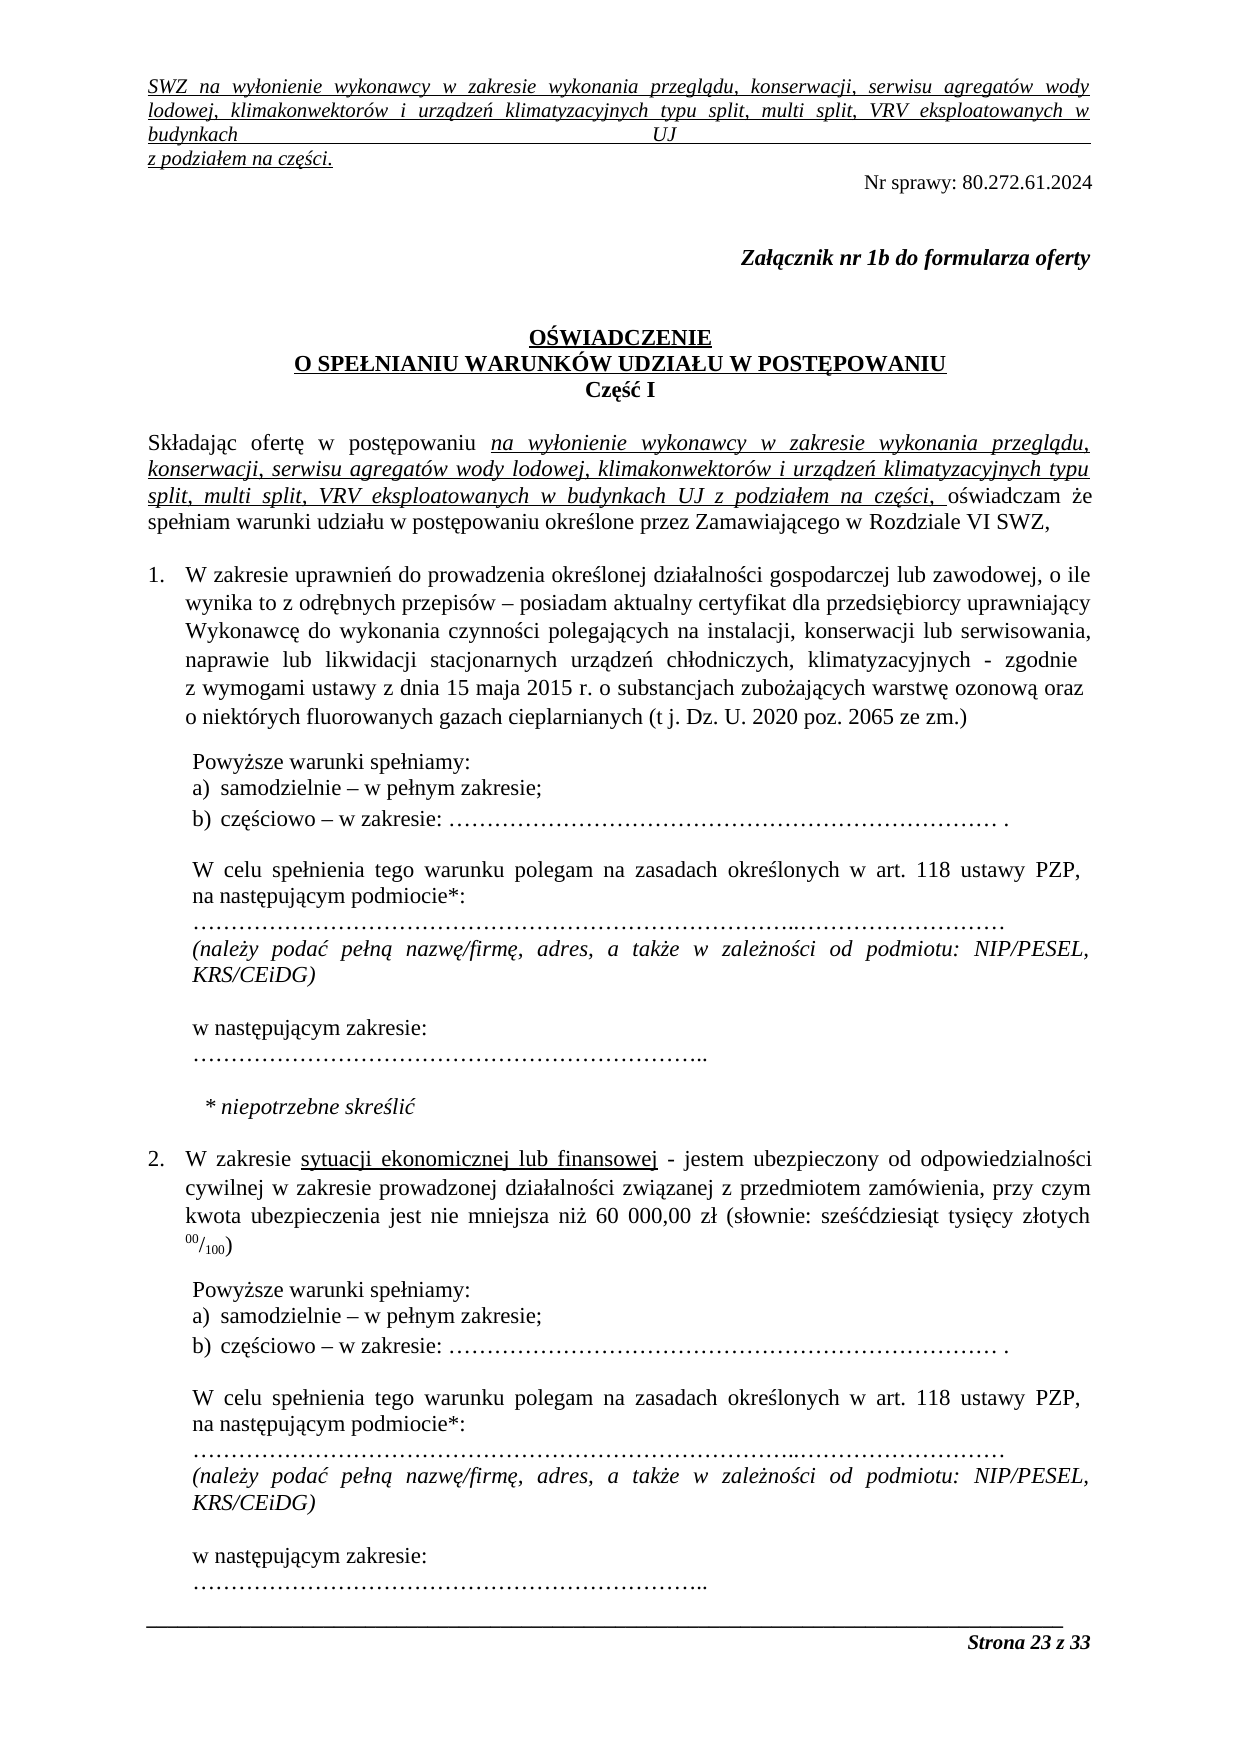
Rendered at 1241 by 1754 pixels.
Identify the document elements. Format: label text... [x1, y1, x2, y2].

text ……………………………………………………………………..……………………… [148, 1436, 1092, 1463]
list częściowo – w zakresie: ……………………………………………………………… . [192, 804, 1092, 831]
text W celu spełnienia tego warunku polegam na zasadach określonych w art. 118 ustawy PZP, na następującym podmiocie*: [192, 1383, 1092, 1436]
list W zakresie sytuacji ekonomicznej lub finansowej - jestem ubezpieczony od odpowiedzialności cywilnej w zakresie prowadzonej działalności związanej z przedmiotem zamówienia, przy czym kwota ubezpieczenia jest nie mniejsza niż 60 000,00 zł (słownie: sześćdziesiąt tysięcy złotych 00/100) [148, 1146, 1092, 1257]
text Załącznik nr 1b do formularza oferty [148, 244, 1092, 271]
text * niepotrzebne skreślić [204, 1093, 1092, 1119]
list częściowo – w zakresie: ……………………………………………………………… . [192, 1332, 1092, 1359]
text W celu spełnienia tego warunku polegam na zasadach określonych w art. 118 ustawy PZP, na następującym podmiocie*: [192, 856, 1092, 908]
list samodzielnie – w pełnym zakresie; [192, 1302, 1092, 1329]
text OŚWIADCZENIE [148, 323, 1092, 350]
text w następującym zakresie: [148, 1014, 1092, 1040]
text ………………………………………………………….. [148, 1040, 1092, 1066]
text (należy podać pełną nazwę/firmę, adres, a także w zależności od podmiotu: NIP/PESEL, KRS/CEiDG) [192, 1463, 1092, 1515]
text Powyższe warunki spełniamy: [192, 748, 1092, 774]
text ………………………………………………………….. [148, 1568, 1092, 1594]
text Część I [148, 376, 1092, 403]
text O SPEŁNIANIU WARUNKÓW UDZIAŁU W POSTĘPOWANIU [148, 350, 1092, 376]
text Powyższe warunki spełniamy: [192, 1276, 1092, 1302]
text (należy podać pełną nazwę/firmę, adres, a także w zależności od podmiotu: NIP/PESEL, KRS/CEiDG) [192, 935, 1092, 987]
text Składając ofertę w postępowaniu na wyłonienie wykonawcy w zakresie wykonania przeglądu, konserwacji, serwisu agregatów wody lodowej, klimakonwektorów i urządzeń klimatyzacyjnych typu split, multi split, VRV eksploatowanych w budynkach UJ z podziałem na części, oświadczam że spełniam warunki udziału w postępowaniu określone przez Zamawiającego w Rozdziale VI SWZ, [148, 429, 1092, 534]
list W zakresie uprawnień do prowadzenia określonej działalności gospodarczej lub zawodowej, o ile wynika to z odrębnych przepisów – posiadam aktualny certyfikat dla przedsiębiorcy uprawniający Wykonawcę do wykonania czynności polegających na instalacji, konserwacji lub serwisowania, naprawie lub likwidacji stacjonarnych urządzeń chłodniczych, klimatyzacyjnych - zgodnie z wymogami ustawy z dnia 15 maja 2015 r. o substancjach zubożających warstwę ozonową oraz o niektórych fluorowanych gazach cieplarnianych (t j. Dz. U. 2020 poz. 2065 ze zm.) [148, 561, 1092, 729]
text w następującym zakresie: [148, 1542, 1092, 1568]
text ……………………………………………………………………..……………………… [148, 908, 1092, 935]
list samodzielnie – w pełnym zakresie; [192, 774, 1092, 801]
